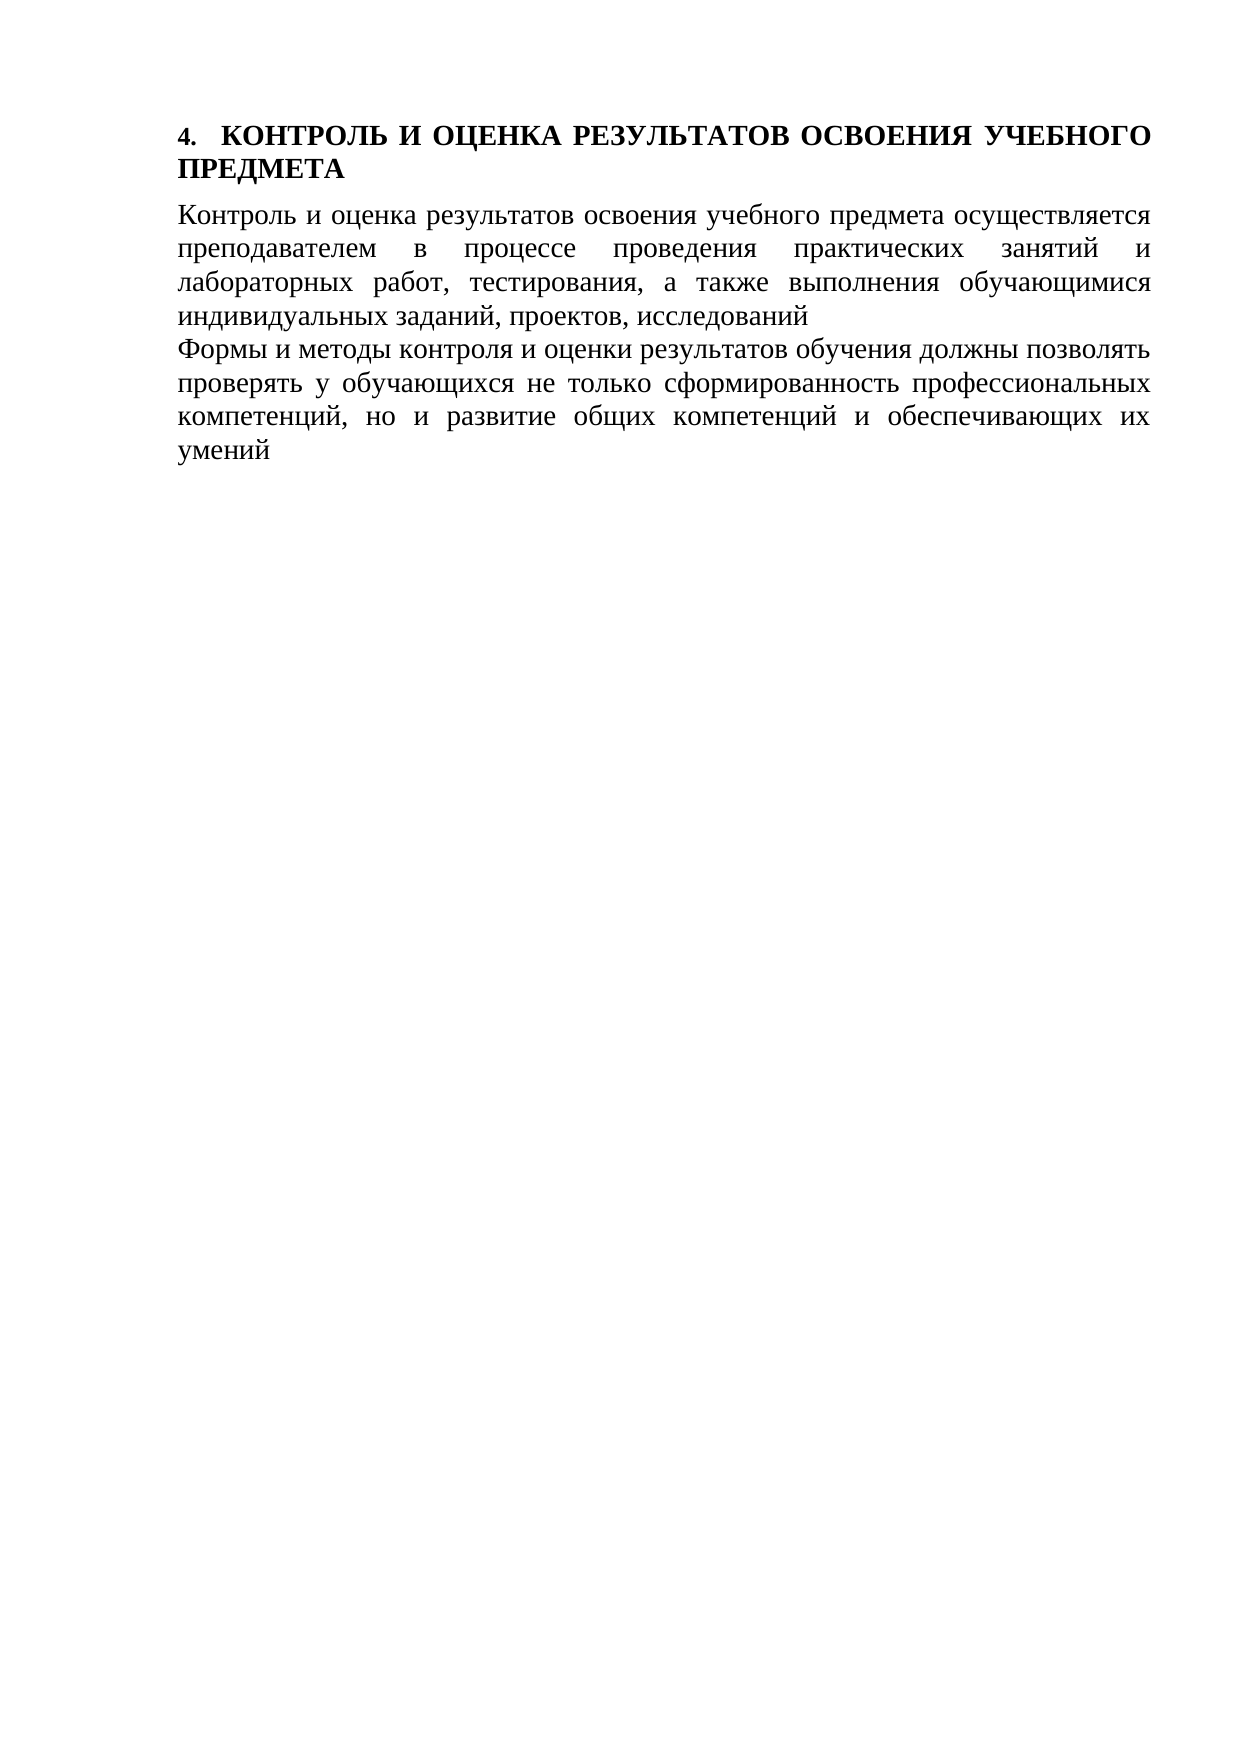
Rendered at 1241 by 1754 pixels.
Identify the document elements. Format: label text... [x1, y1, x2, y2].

list КОНТРОЛЬ И ОЦЕНКА РЕЗУЛЬТАТОВ ОСВОЕНИЯ УЧЕБНОГО ПРЕДМЕТА [177, 118, 1152, 185]
text Контроль и оценка результатов освоения учебного предмета осуществляется преподавателем в процессе проведения практических занятий и лабораторных работ, тестирования, а также выполнения обучающимися индивидуальных заданий, проектов, исследований [177, 197, 1152, 331]
text Формы и методы контроля и оценки результатов обучения должны позволять проверять у обучающихся не только сформированность профессиональных компетенций, но и развитие общих компетенций и обеспечивающих их умений [177, 331, 1152, 465]
